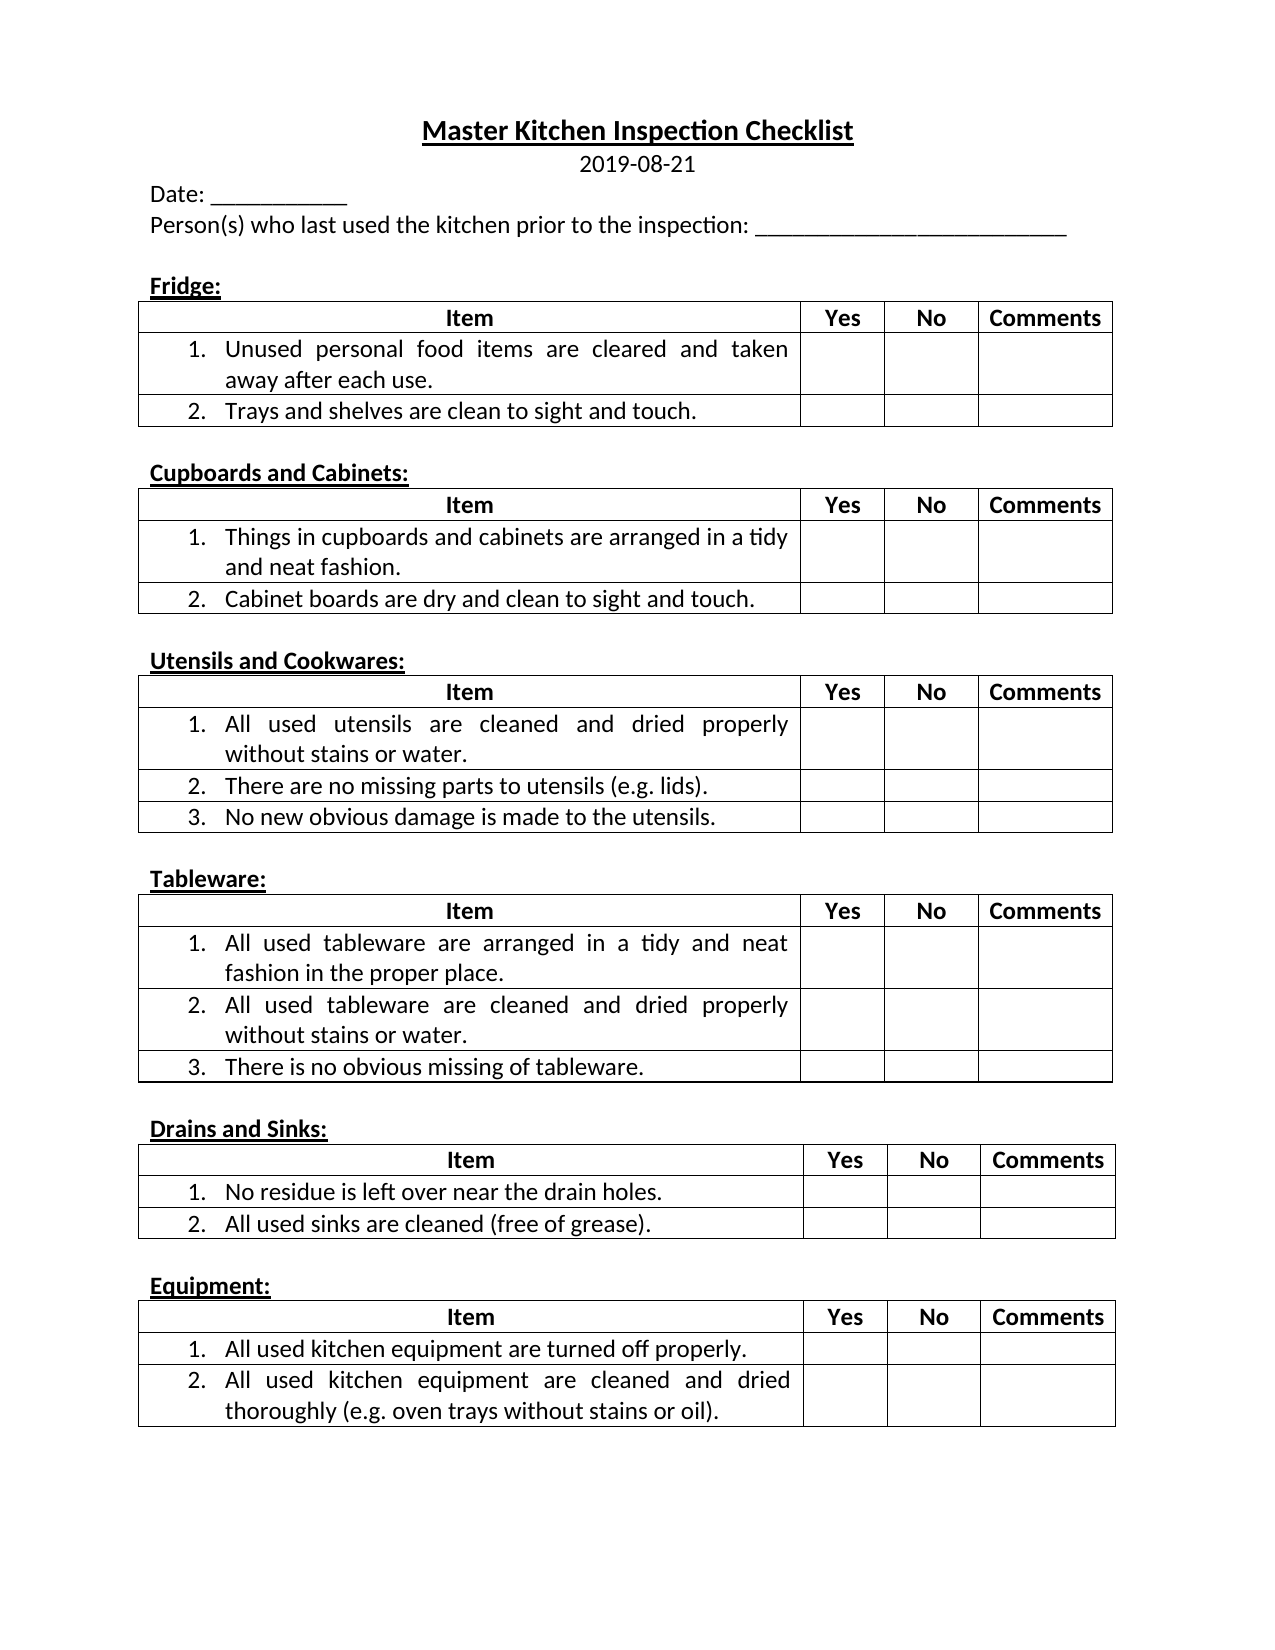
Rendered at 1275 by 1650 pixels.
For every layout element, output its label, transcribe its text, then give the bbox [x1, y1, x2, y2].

table_header Comments [979, 489, 1112, 519]
table_cell [979, 395, 1112, 426]
table_cell [804, 1208, 887, 1238]
table_header No [885, 302, 978, 332]
table_header Yes [804, 1145, 887, 1175]
table_header Yes [801, 895, 884, 926]
text Date: ___________ [150, 179, 1125, 209]
table_cell [981, 1208, 1115, 1238]
table_cell Unused personal food items are cleared and taken away after each use. [139, 333, 800, 394]
table_cell [979, 333, 1112, 394]
table_cell Cabinet boards are dry and clean to sight and touch. [139, 583, 800, 613]
table_header Comments [979, 302, 1112, 332]
text Person(s) who last used the kitchen prior to the inspection: _________________________ [150, 209, 1125, 240]
table_header Comments [981, 1145, 1115, 1175]
table_cell [979, 708, 1112, 769]
table_cell [801, 1051, 884, 1081]
table_cell [801, 708, 884, 769]
text 2019-08-21 [150, 148, 1125, 179]
table_header No [888, 1145, 980, 1175]
table_header Item [139, 1301, 803, 1332]
table_cell All used tableware are arranged in a tidy and neat fashion in the proper place. [139, 927, 800, 988]
table_cell [801, 521, 884, 582]
table_cell [801, 770, 884, 801]
table_cell [804, 1365, 887, 1426]
table_cell Things in cupboards and cabinets are arranged in a tidy and neat fashion. [139, 521, 800, 582]
table_header Item [139, 302, 800, 332]
table_cell [979, 770, 1112, 801]
table_cell [885, 333, 978, 394]
table_header Item [139, 1145, 803, 1175]
table_cell [801, 989, 884, 1050]
table_header No [885, 676, 978, 707]
table_cell [981, 1176, 1115, 1207]
table_cell [979, 802, 1112, 832]
text Drains and Sinks: [150, 1113, 1125, 1143]
table_header Yes [801, 676, 884, 707]
table_cell [888, 1365, 980, 1426]
table_cell All used sinks are cleaned (free of grease). [139, 1208, 803, 1238]
table_cell [801, 927, 884, 988]
table_cell All used utensils are cleaned and dried properly without stains or water. [139, 708, 800, 769]
table_cell [885, 770, 978, 801]
table_header No [885, 895, 978, 926]
table_header Comments [981, 1301, 1115, 1332]
table_cell [885, 708, 978, 769]
table_header No [885, 489, 978, 519]
table_cell [888, 1333, 980, 1363]
table_cell [979, 927, 1112, 988]
table_cell [885, 989, 978, 1050]
table_header Item [139, 676, 800, 707]
text Equipment: [150, 1270, 1125, 1300]
table_cell [981, 1365, 1115, 1426]
table_cell [888, 1208, 980, 1238]
table_cell [801, 333, 884, 394]
table_cell [801, 583, 884, 613]
table_header Comments [979, 676, 1112, 707]
text Tableware: [150, 864, 1125, 894]
table_header Comments [979, 895, 1112, 926]
table_cell All used kitchen equipment are turned off properly. [139, 1333, 803, 1363]
table_cell [804, 1333, 887, 1363]
table_cell [979, 989, 1112, 1050]
table_cell There are no missing parts to utensils (e.g. lids). [139, 770, 800, 801]
table_cell No new obvious damage is made to the utensils. [139, 802, 800, 832]
text Utensils and Cookwares: [150, 645, 1125, 675]
table_header Item [139, 895, 800, 926]
table_cell [801, 395, 884, 426]
table_cell [801, 802, 884, 832]
table_cell [981, 1333, 1115, 1363]
table_cell There is no obvious missing of tableware. [139, 1051, 800, 1081]
table_cell [979, 521, 1112, 582]
text Cupboards and Cabinets: [150, 457, 1125, 488]
table_cell [804, 1176, 887, 1207]
table_cell [885, 802, 978, 832]
table_cell [885, 927, 978, 988]
table_cell [885, 583, 978, 613]
table_cell [979, 1051, 1112, 1081]
table_cell [979, 583, 1112, 613]
table_cell All used kitchen equipment are cleaned and dried thoroughly (e.g. oven trays without stains or oil). [139, 1365, 803, 1426]
table_cell [885, 395, 978, 426]
table_cell [885, 1051, 978, 1081]
table_header Yes [801, 302, 884, 332]
table_cell Trays and shelves are clean to sight and touch. [139, 395, 800, 426]
table_header Yes [801, 489, 884, 519]
text Fridge: [150, 270, 1125, 301]
table_cell [885, 521, 978, 582]
table_cell No residue is left over near the drain holes. [139, 1176, 803, 1207]
text Master Kitchen Inspection Checklist [150, 112, 1125, 148]
table_header Yes [804, 1301, 887, 1332]
table_cell All used tableware are cleaned and dried properly without stains or water. [139, 989, 800, 1050]
table_cell [888, 1176, 980, 1207]
table_header No [888, 1301, 980, 1332]
table_header Item [139, 489, 800, 519]
